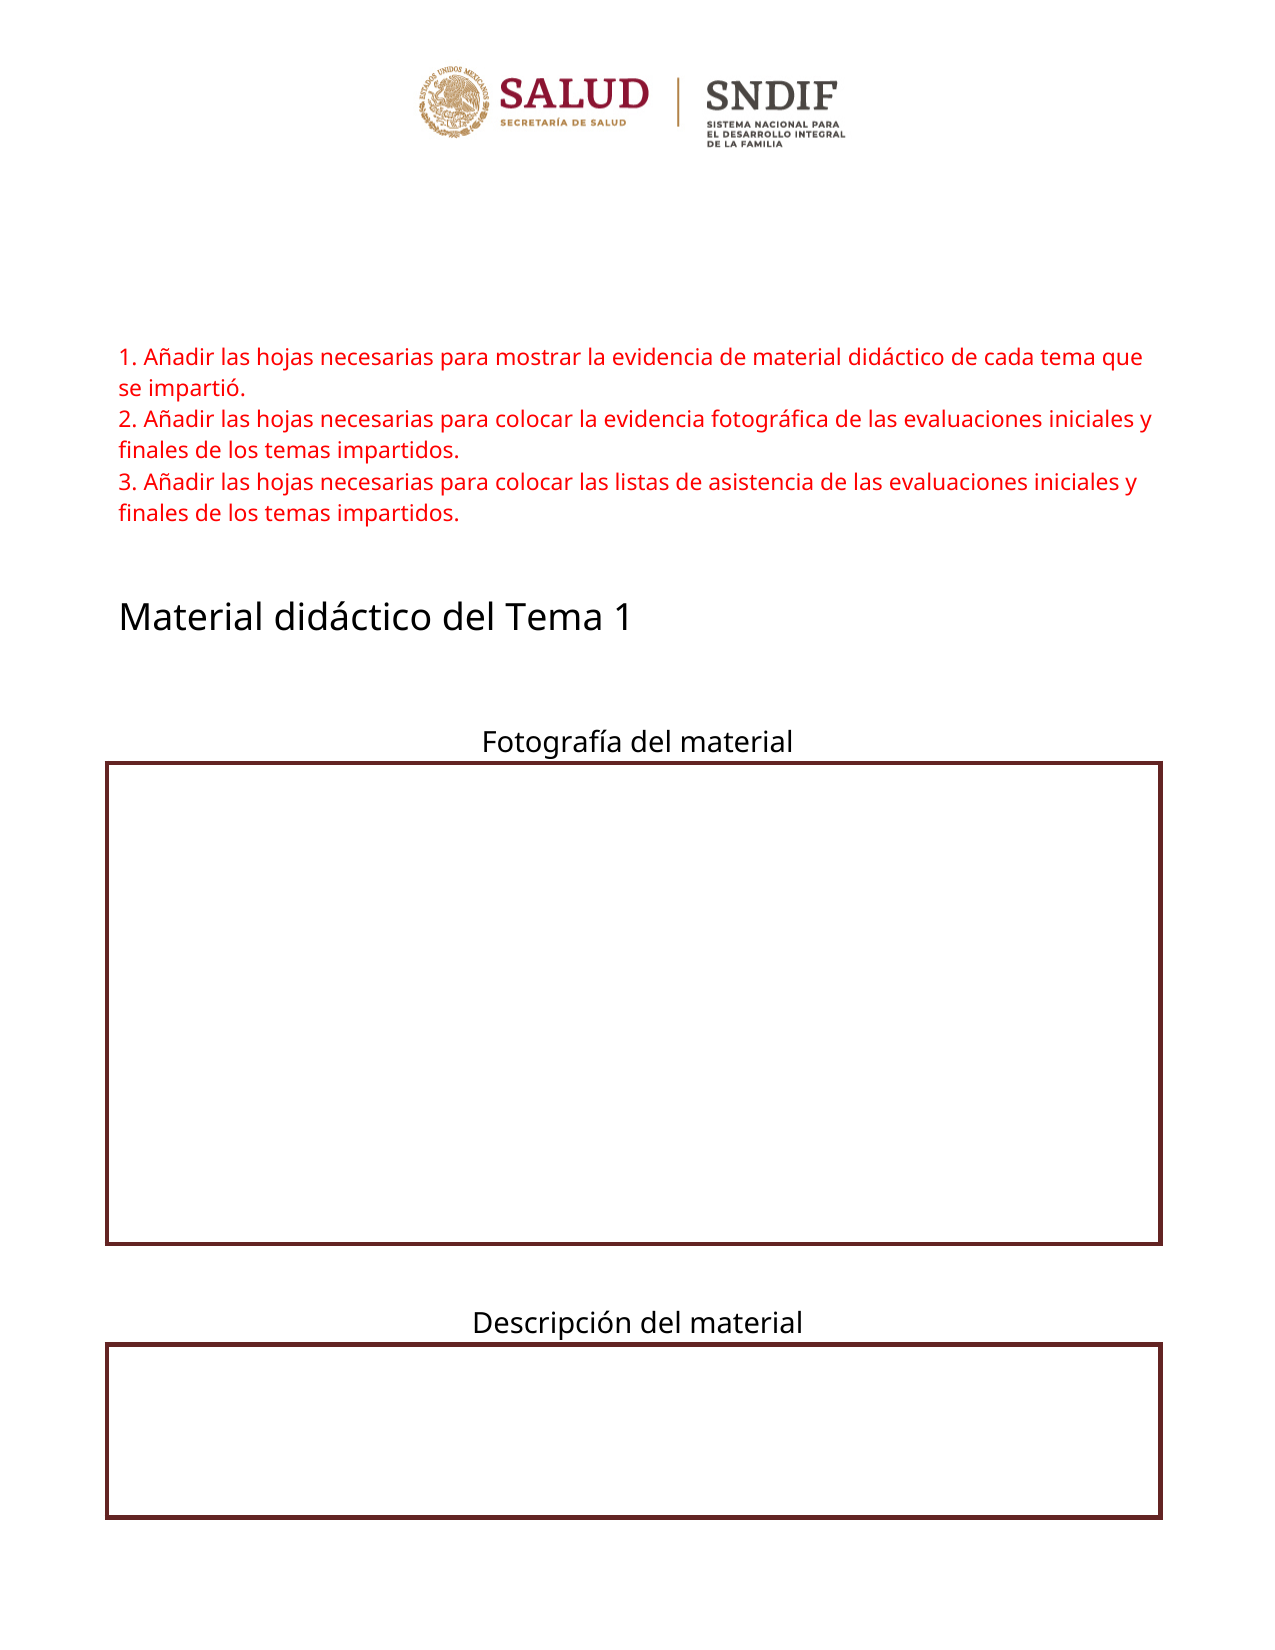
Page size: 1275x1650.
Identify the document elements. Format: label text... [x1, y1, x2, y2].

text 1. Añadir las hojas necesarias para mostrar la evidencia de material didáctico de cada tema que se impartió. [118, 341, 1157, 403]
picture [413, 51, 862, 175]
text Descripción del material [118, 1302, 1157, 1342]
text Material didáctico del Tema 1 [118, 591, 1157, 642]
text 2. Añadir las hojas necesarias para colocar la evidencia fotográfica de las evaluaciones iniciales y finales de los temas impartidos. [118, 403, 1157, 466]
table_header [109, 765, 1158, 1242]
table_header [109, 1347, 1158, 1515]
text 3. Añadir las hojas necesarias para colocar las listas de asistencia de las evaluaciones iniciales y finales de los temas impartidos. [118, 466, 1157, 528]
text Fotografía del material [118, 721, 1157, 761]
